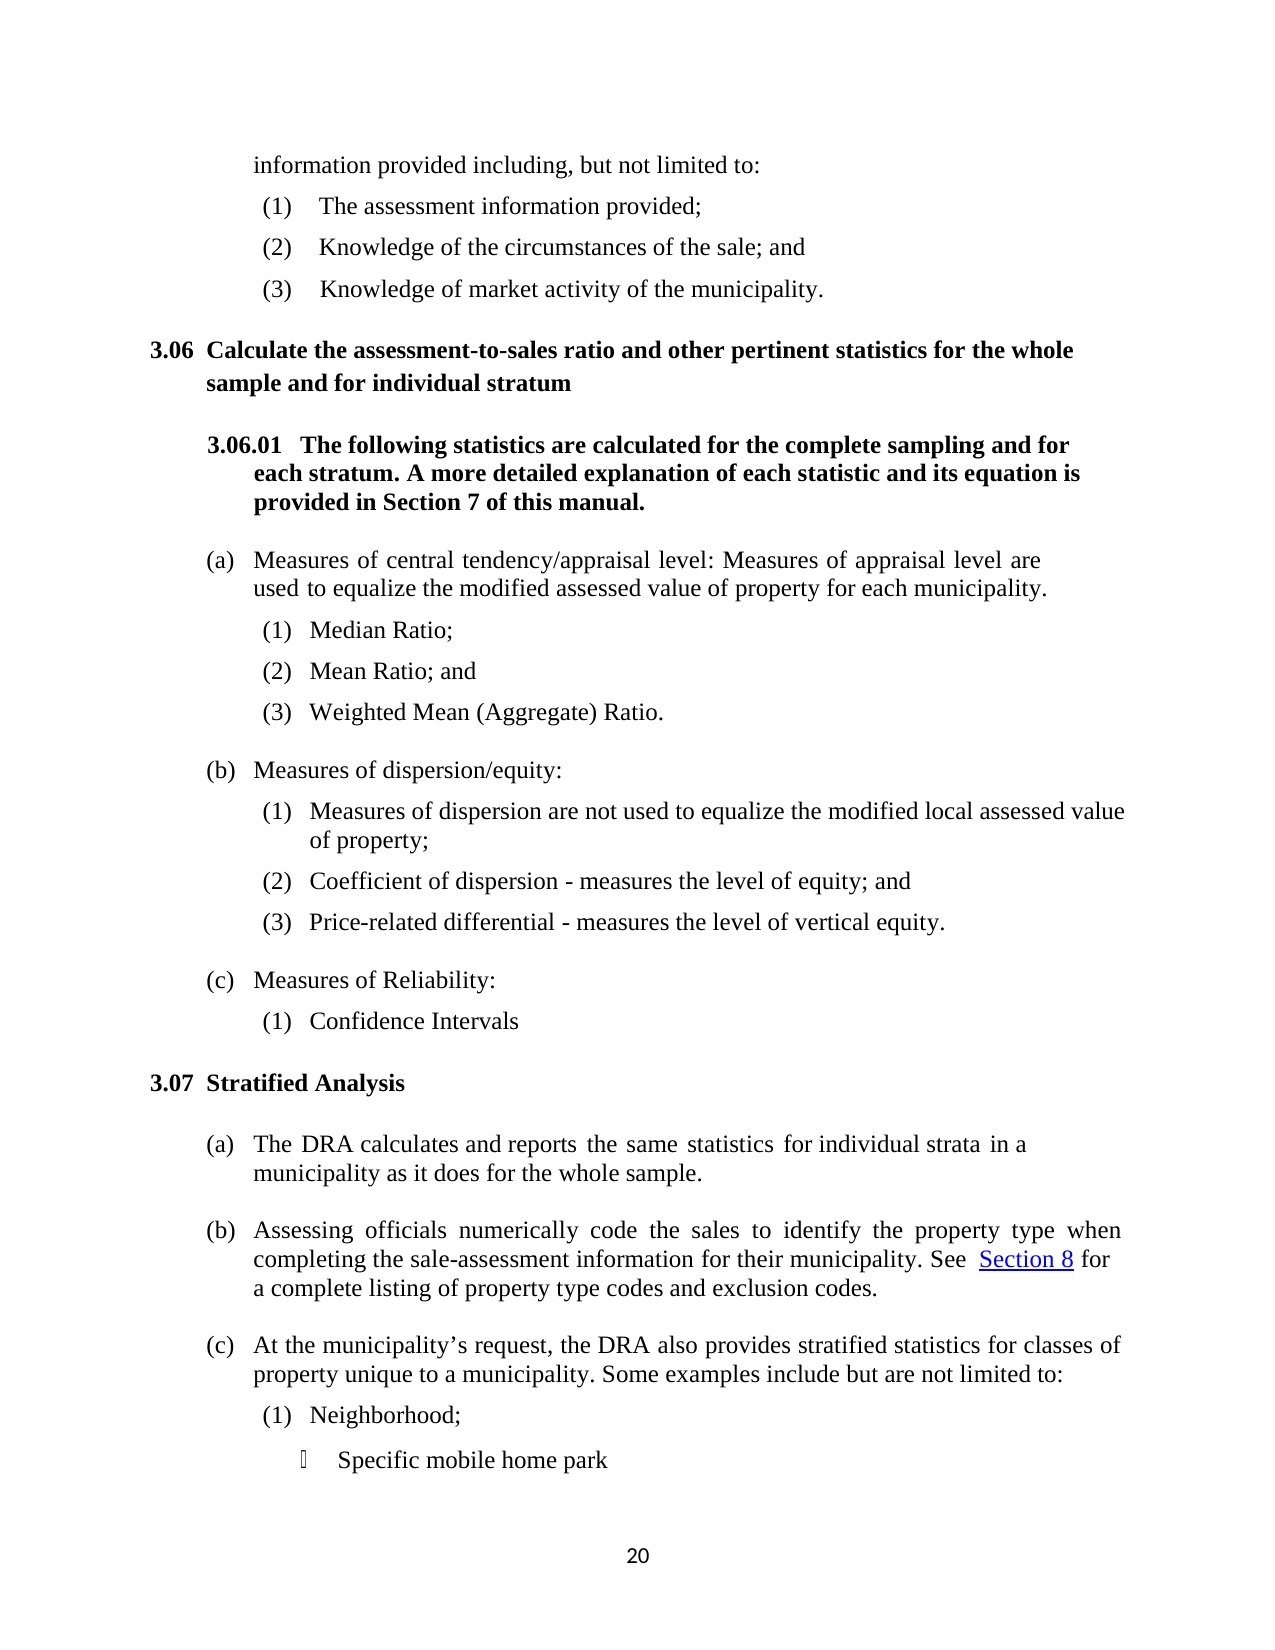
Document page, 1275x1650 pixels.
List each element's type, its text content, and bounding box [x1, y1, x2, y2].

list The DRA calculates and reports the same statistics for individual strata in a municipality as it does for the whole sample. [206, 1129, 1125, 1187]
text (1) Median Ratio; [262, 615, 1125, 643]
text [206, 150, 1125, 179]
subtitle 3.06 Calculate the assessment-to-sales ratio and other pertinent statistics for the whole sample and for individual stratum [150, 335, 1125, 397]
text 3.06.01 The following statistics are calculated for the complete sampling and for each stratum. A more detailed explanation of each statistic and its equation is provided in Section 7 of this manual. [207, 430, 1089, 516]
subtitle 3.07 Stratified Analysis [150, 1068, 1125, 1097]
text  Specific mobile home park [300, 1442, 1127, 1476]
text (c) At the municipality’s request, the DRA also provides stratified statistics for classes of property unique to a municipality. Some examples include but are not limited to: [206, 1331, 1125, 1388]
text (1) Confidence Intervals [262, 1006, 1127, 1035]
text (3) Price-related differential - measures the level of vertical equity. [262, 907, 1125, 936]
text (c) Measures of Reliability: [206, 965, 1125, 993]
text (b) Measures of dispersion/equity: [206, 755, 1125, 783]
text (1) Neighborhood; [262, 1401, 1127, 1429]
text (2) Mean Ratio; and [262, 656, 1125, 685]
text (2) Coefficient of dispersion - measures the level of equity; and [262, 866, 1125, 895]
text (3) Knowledge of market activity of the municipality. [262, 274, 1126, 302]
text (1) The assessment information provided; [262, 191, 1127, 220]
list Assessing officials numerically code the sales to identify the property type when completing the sale-assessment information for their municipality. See Section 8 for a complete listing of property type codes and exclusion codes. [206, 1216, 1125, 1302]
text (1) Measures of dispersion are not used to equalize the modified local assessed value of property; [262, 796, 1125, 853]
text (3) Weighted Mean (Aggregate) Ratio. [262, 697, 1125, 726]
text (2) Knowledge of the circumstances of the sale; and [262, 232, 1127, 261]
text (a) Measures of central tendency/appraisal level: Measures of appraisal level are used to equalize the modified assessed value of property for each municipality. [206, 545, 1088, 602]
